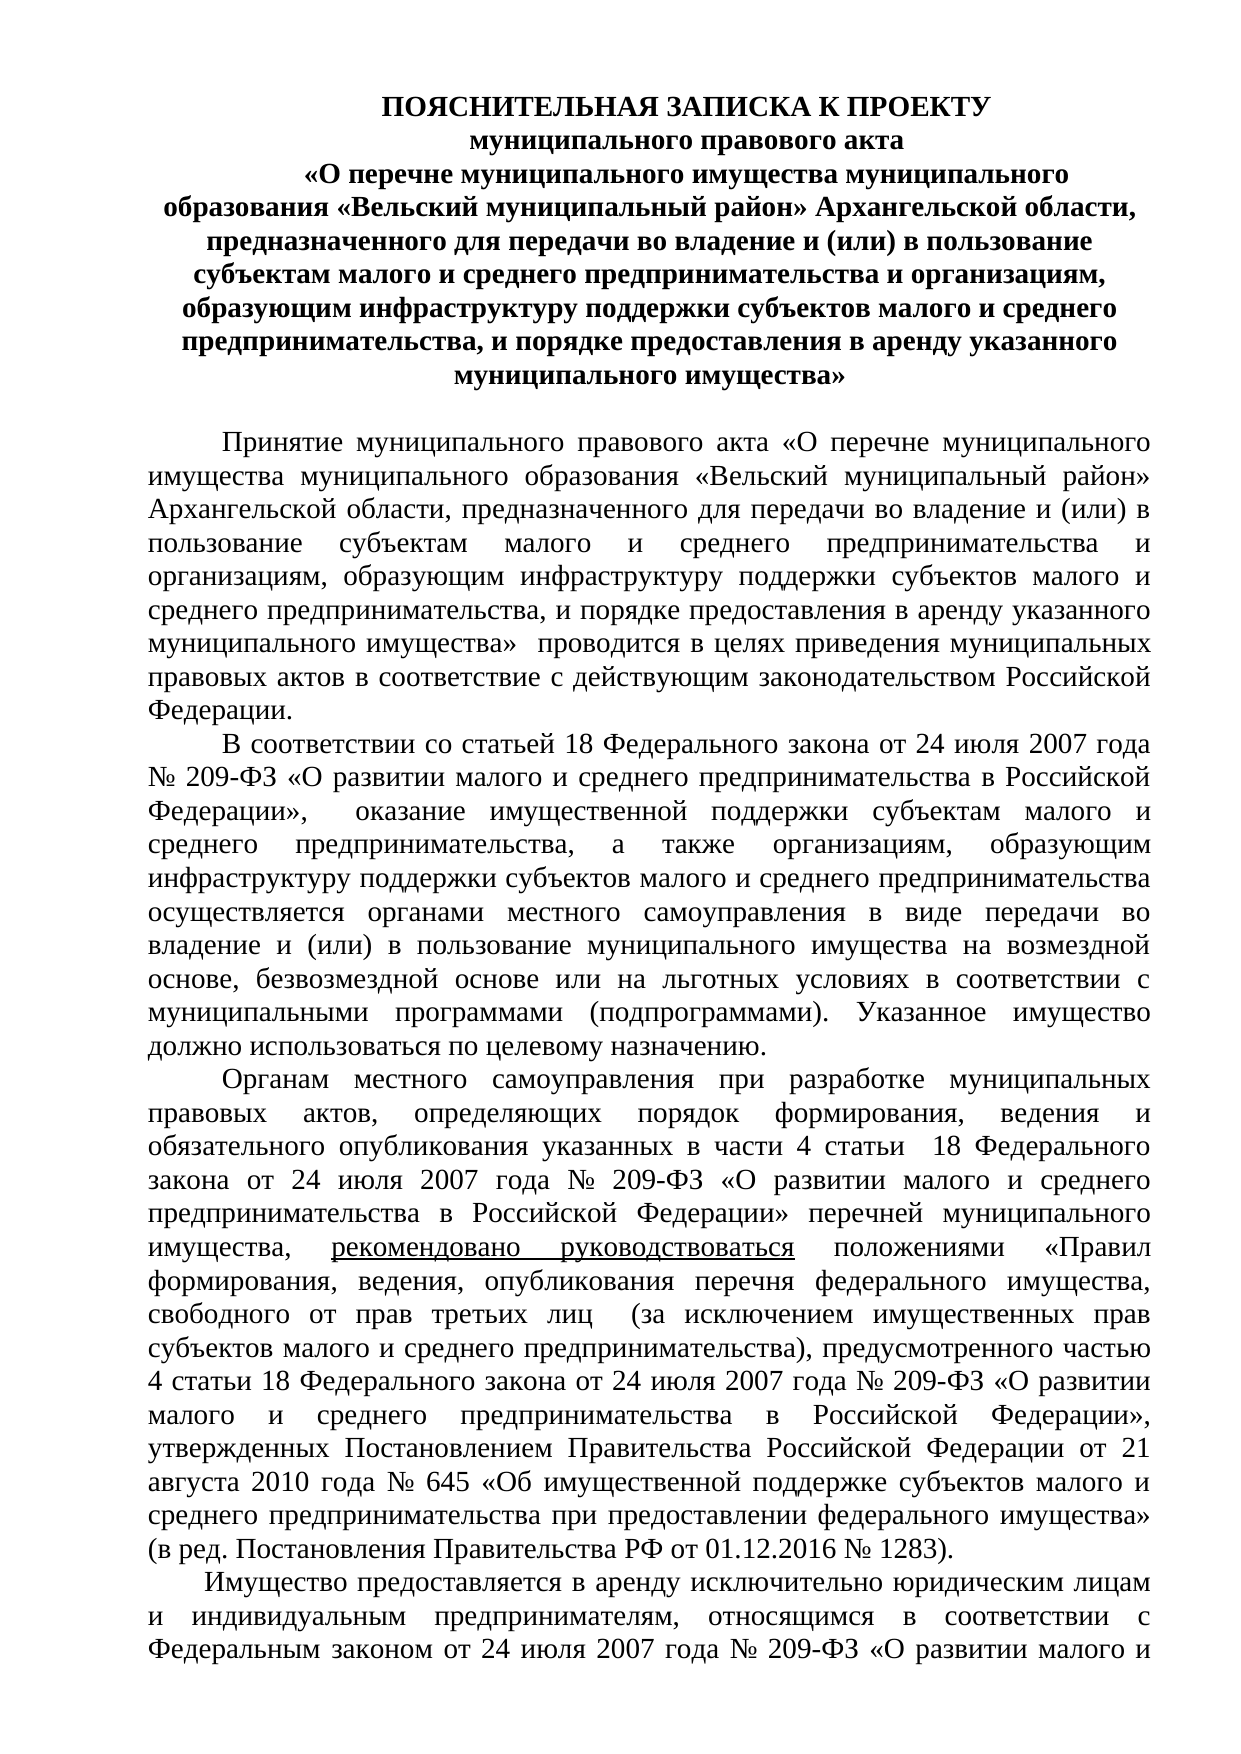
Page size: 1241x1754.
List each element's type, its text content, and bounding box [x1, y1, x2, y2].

text муниципального правового акта [148, 122, 1152, 156]
text Органам местного самоуправления при разработке муниципальных правовых актов, определяющих порядок формирования, ведения и обязательного опубликования указанных в части 4 статьи 18 Федерального закона от 24 июля 2007 года № 209-ФЗ «О развитии малого и среднего предпринимательства в Российской Федерации» перечней муниципального имущества, рекомендовано руководствоваться положениями «Правил формирования, ведения, опубликования перечня федерального имущества, свободного от прав третьих лиц (за исключением имущественных прав субъектов малого и среднего предпринимательства), предусмотренного частью 4 статьи 18 Федерального закона от 24 июля 2007 года № 209-ФЗ «О развитии малого и среднего предпринимательства в Российской Федерации», утвержденных Постановлением Правительства Российской Федерации от 21 августа 2010 года № 645 «Об имущественной поддержке субъектов малого и среднего предпринимательства при предоставлении федерального имущества» (в ред. Постановления Правительства РФ от 01.12.2016 № 1283). [148, 1061, 1152, 1564]
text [148, 1564, 1152, 1665]
text «О перечне муниципального имущества муниципального образования «Вельский муниципальный район» Архангельской области, предназначенного для передачи во владение и (или) в пользование субъектам малого и среднего предпринимательства и организациям, образующим инфраструктуру поддержки субъектов малого и среднего предпринимательства, и порядке предоставления в аренду указанного муниципального имущества» [148, 156, 1152, 391]
text ПОЯСНИТЕЛЬНАЯ ЗАПИСКА К ПРОЕКТУ [148, 89, 1152, 122]
text В соответствии со статьей 18 Федерального закона от 24 июля 2007 года № 209-ФЗ «О развитии малого и среднего предпринимательства в Российской Федерации», оказание имущественной поддержки субъектам малого и среднего предпринимательства, а также организациям, образующим инфраструктуру поддержки субъектов малого и среднего предпринимательства осуществляется органами местного самоуправления в виде передачи во владение и (или) в пользование муниципального имущества на возмездной основе, безвозмездной основе или на льготных условиях в соответствии с муниципальными программами (подпрограммами). Указанное имущество должно использоваться по целевому назначению. [148, 726, 1152, 1061]
text Принятие муниципального правового акта «О перечне муниципального имущества муниципального образования «Вельский муниципальный район» Архангельской области, предназначенного для передачи во владение и (или) в пользование субъектам малого и среднего предпринимательства и организациям, образующим инфраструктуру поддержки субъектов малого и среднего предпринимательства, и порядке предоставления в аренду указанного муниципального имущества» проводится в целях приведения муниципальных правовых актов в соответствие с действующим законодательством Российской Федерации. [148, 424, 1152, 726]
